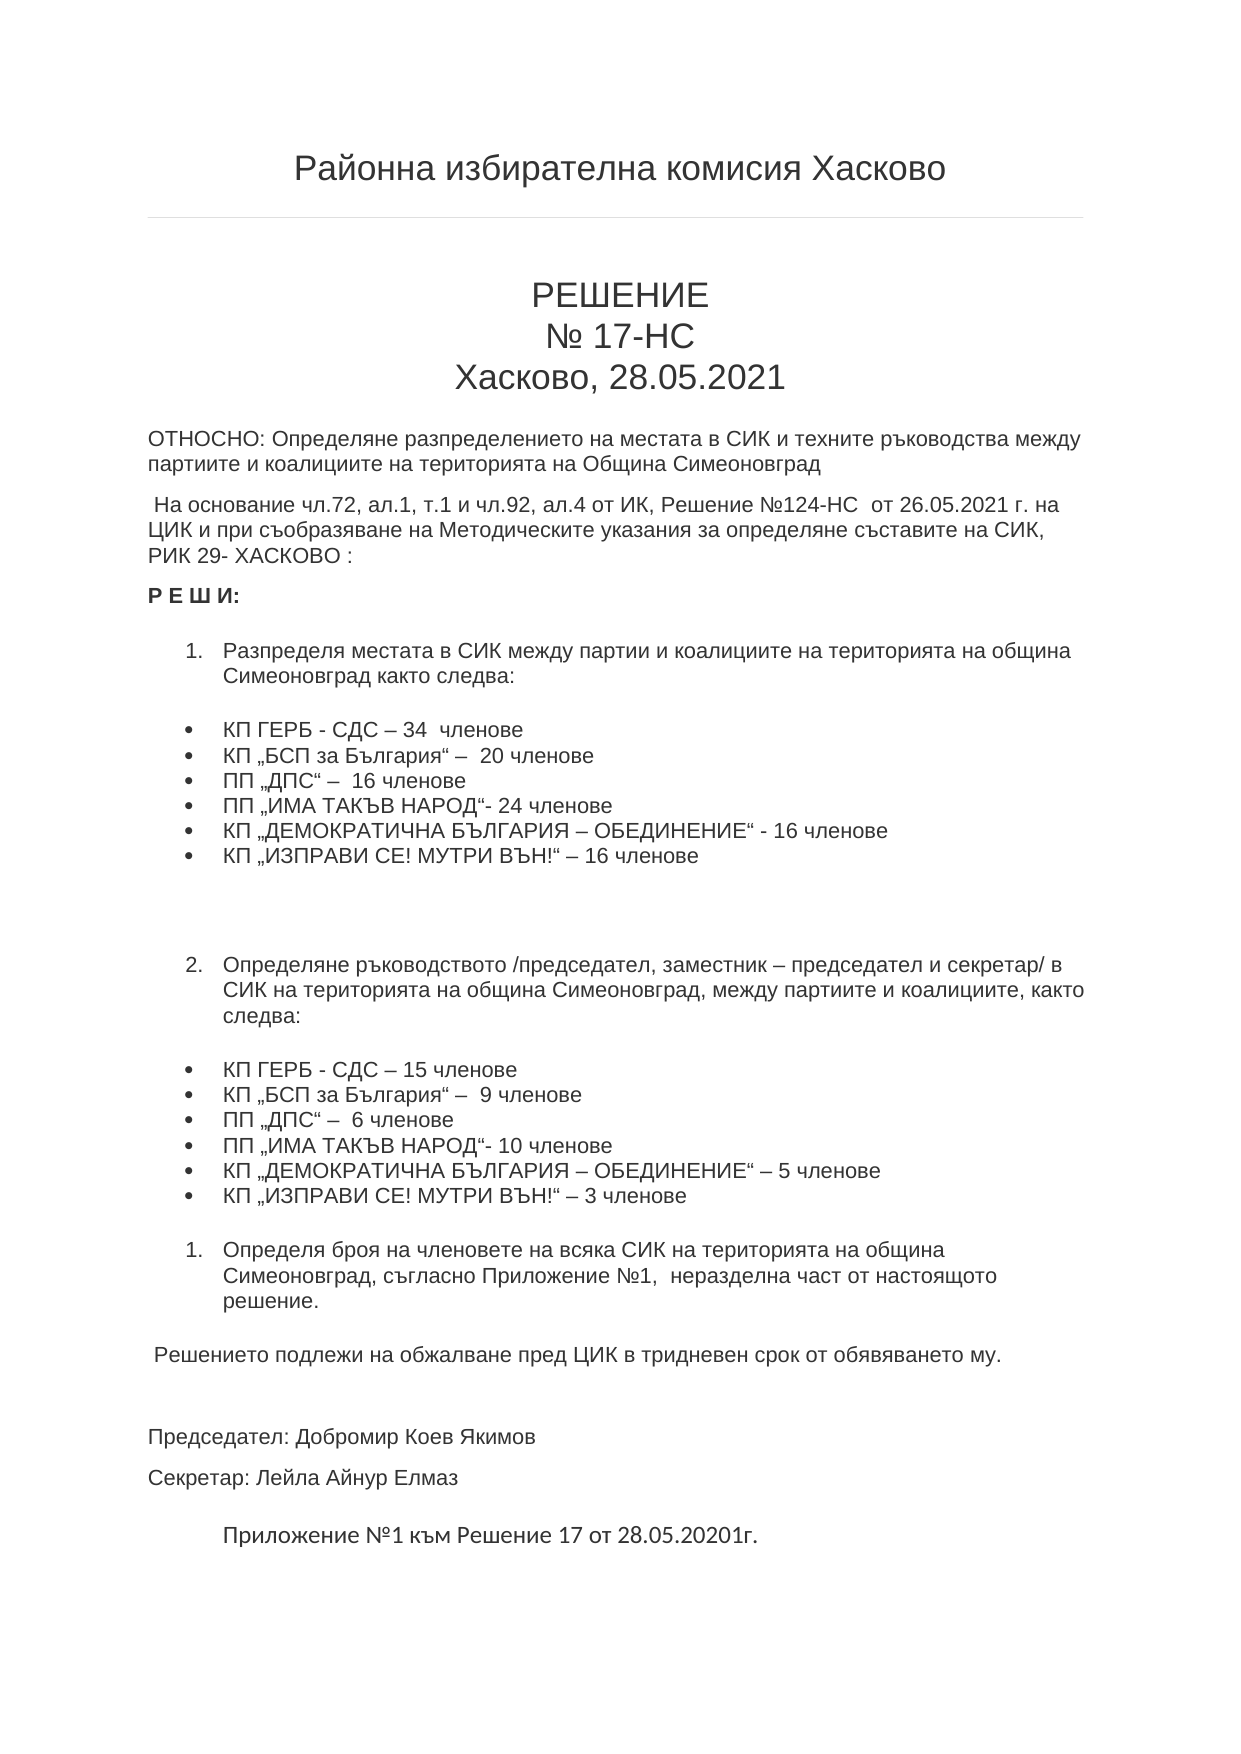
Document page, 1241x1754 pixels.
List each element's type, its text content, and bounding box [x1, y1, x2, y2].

list КП „ДЕМОКРАТИЧНА БЪЛГАРИЯ – ОБЕДИНЕНИЕ“ – 5 членове [185, 1158, 1093, 1183]
list КП „БСП за България“ – 20 членове [185, 742, 1093, 768]
list КП „БСП за България“ – 9 членове [185, 1082, 1093, 1107]
list Определяне ръководството /председател, заместник – председател и секретар/ в СИК на територията на община Симеоновград, между партиите и коалициите, както следва: [185, 952, 1093, 1028]
list КП ГЕРБ - СДС – 34 членове [185, 717, 1093, 742]
text На основание чл.72, ал.1, т.1 и чл.92, ал.4 от ИК, Решение №124-НС от 26.05.2021 г. на ЦИК и при съобразяване на Методическите указания за определяне съставите на СИК, РИК 29- ХАСКОВО : [148, 492, 1093, 568]
list ПП „ИМА ТАКЪВ НАРОД“- 10 членове [185, 1132, 1093, 1158]
list ПП „ИМА ТАКЪВ НАРОД“- 24 членове [185, 793, 1093, 818]
list КП „ДЕМОКРАТИЧНА БЪЛГАРИЯ – ОБЕДИНЕНИЕ“ - 16 членове [185, 818, 1093, 843]
list КП ГЕРБ - СДС – 15 членове [185, 1057, 1093, 1082]
text Приложение №1 към Решение 17 от 28.05.20201г. [223, 1519, 1093, 1549]
list КП „ИЗПРАВИ СЕ! МУТРИ ВЪН!“ – 16 членове [185, 843, 1093, 868]
text Районна избирателна комисия Хасково [148, 148, 1093, 188]
text Председател: Добромир Коев Якимов [148, 1424, 1093, 1449]
list КП „ИЗПРАВИ СЕ! МУТРИ ВЪН!“ – 3 членове [185, 1183, 1093, 1208]
text Р Е Ш И: [148, 583, 1093, 608]
text Секретар: Лейла Айнур Елмаз [148, 1464, 1093, 1490]
list ПП „ДПС“ – 6 членове [185, 1107, 1093, 1132]
list ПП „ДПС“ – 16 членове [185, 768, 1093, 793]
text РЕШЕНИЕ № 17-НС Хасково, 28.05.2021 [148, 275, 1093, 397]
text Решението подлежи на обжалване пред ЦИК в тридневен срок от обявяването му. [148, 1342, 1093, 1367]
list Разпределя местата в СИК между партии и коалициите на територията на община Симеоновград както следва: [185, 638, 1093, 688]
text ОТНОСНО: Определяне разпределението на местата в СИК и техните ръководства между партиите и коалициите на територията на Община Симеоновград [148, 426, 1093, 476]
list Определя броя на членовете на всяка СИК на територията на община Симеоновград, съгласно Приложение №1, неразделна част от настоящото решение. [185, 1237, 1093, 1313]
